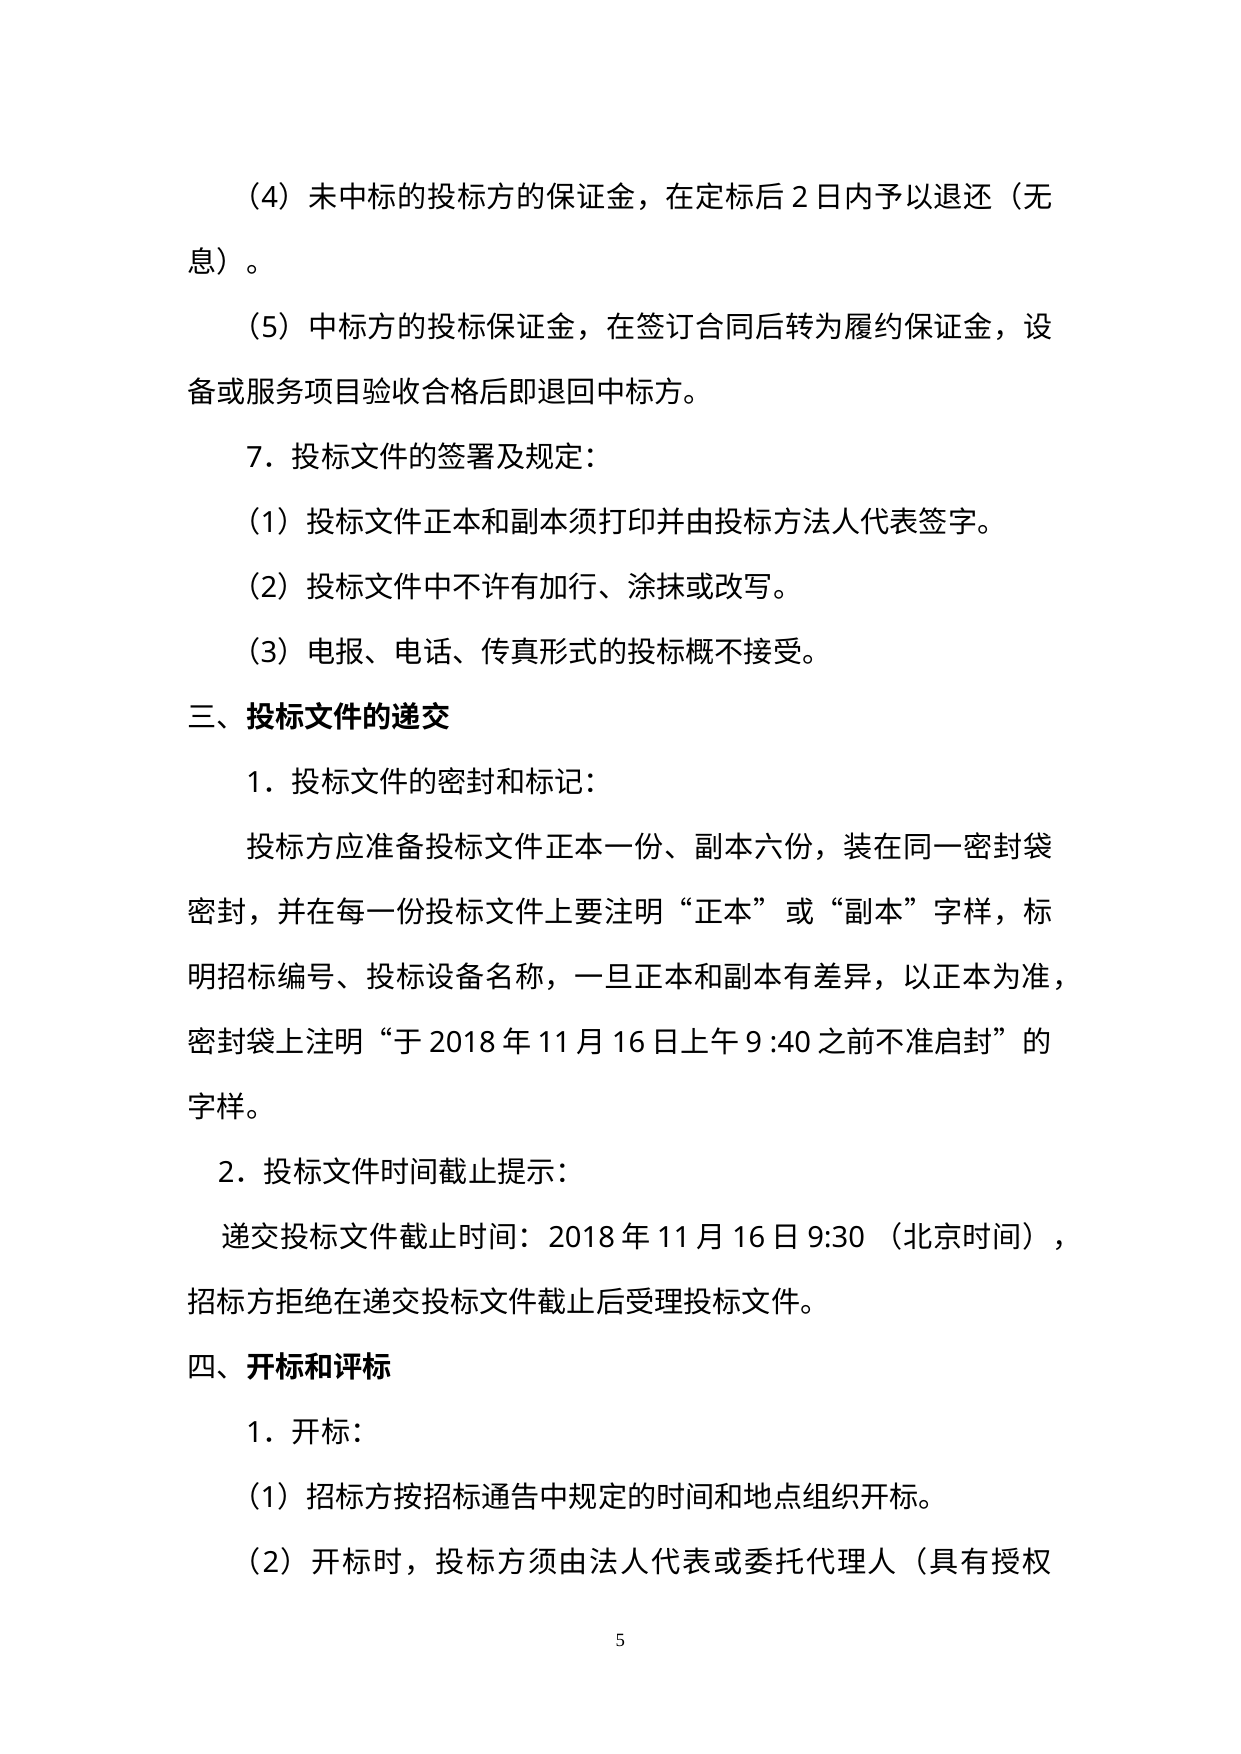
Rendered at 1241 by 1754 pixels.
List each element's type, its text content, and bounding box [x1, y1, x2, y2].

text （5）中标方的投标保证金，在签订合同后转为履约保证金，设备或服务项目验收合格后即退回中标方。 [187, 292, 1053, 422]
list 递交投标文件截止时间：2018年11月16日9:30 （北京时间），招标方拒绝在递交投标文件截止后受理投标文件。 [187, 1202, 1053, 1332]
text （3）电报、电话、传真形式的投标概不接受。 [187, 617, 1053, 682]
list 2．投标文件时间截止提示： [187, 1137, 1053, 1202]
text 四、开标和评标 [187, 1332, 1053, 1397]
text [187, 1527, 1053, 1592]
text 三、投标文件的递交 [187, 682, 1053, 747]
text 7．投标文件的签署及规定： [187, 422, 1053, 487]
text （1）招标方按招标通告中规定的时间和地点组织开标。 [187, 1462, 1053, 1527]
text 1．投标文件的密封和标记： [187, 747, 1053, 812]
text 投标方应准备投标文件正本一份、副本六份，装在同一密封袋密封，并在每一份投标文件上要注明“正本”或“副本”字样，标明招标编号、投标设备名称，一旦正本和副本有差异，以正本为准，密封袋上注明“于2018年11月16日上午9 :40之前不准启封”的字样。 [187, 812, 1053, 1137]
text （2）投标文件中不许有加行、涂抹或改写。 [187, 552, 1053, 617]
text （1）投标文件正本和副本须打印并由投标方法人代表签字。 [187, 487, 1053, 552]
text （4）未中标的投标方的保证金，在定标后2日内予以退还（无息）。 [187, 162, 1053, 292]
text 1．开标： [187, 1397, 1053, 1462]
